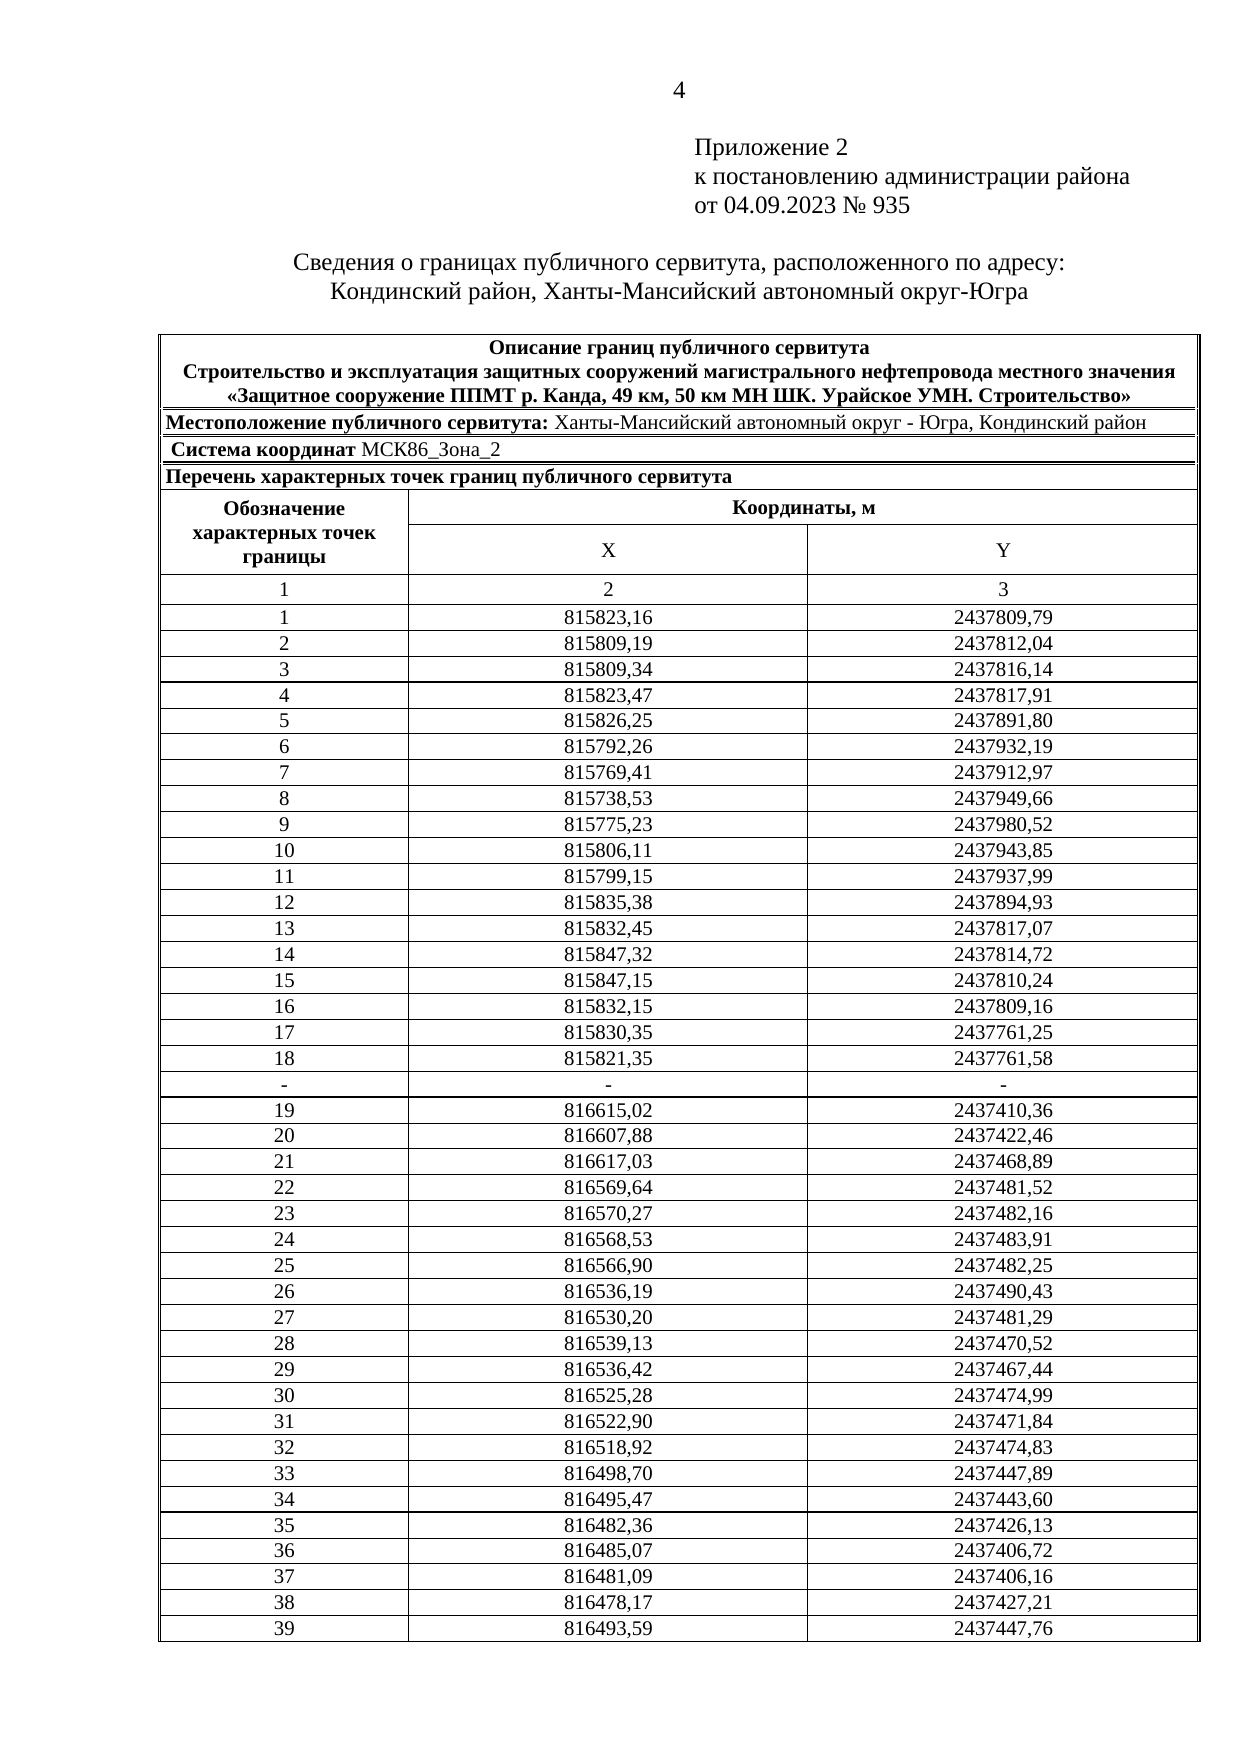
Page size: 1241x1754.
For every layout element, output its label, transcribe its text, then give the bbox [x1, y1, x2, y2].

table_cell 816481,09 [409, 1564, 807, 1589]
table_cell 12 [161, 890, 408, 915]
table_cell 2437422,46 [808, 1124, 1197, 1148]
table_cell 32 [161, 1435, 408, 1459]
table_cell 2437406,72 [808, 1539, 1197, 1563]
table_cell 2437817,91 [808, 683, 1197, 707]
table_cell 8 [161, 786, 408, 811]
table_cell 816566,90 [409, 1253, 807, 1278]
table_cell 815799,15 [409, 864, 807, 889]
table_cell 15 [161, 968, 408, 993]
table_cell 816539,13 [409, 1331, 807, 1356]
table_cell 30 [161, 1383, 408, 1408]
table_cell 22 [161, 1175, 408, 1200]
table_cell 2437817,07 [808, 916, 1197, 941]
table_cell X [409, 525, 807, 574]
table_cell 27 [161, 1305, 408, 1330]
table_cell 2437447,89 [808, 1461, 1197, 1486]
table_cell 9 [161, 812, 408, 837]
table_cell 35 [161, 1513, 408, 1537]
text от 04.09.2023 № 935 [694, 190, 1181, 219]
table_cell 2437912,97 [808, 760, 1197, 785]
table_cell 815806,11 [409, 838, 807, 863]
table_cell 4 [161, 683, 408, 707]
table_cell 2437814,72 [808, 942, 1197, 967]
table_cell 815826,25 [409, 709, 807, 733]
table_cell 2437410,36 [808, 1098, 1197, 1122]
table_cell 2437810,24 [808, 968, 1197, 993]
table_cell - [161, 1072, 408, 1096]
table_cell 815792,26 [409, 734, 807, 759]
table_cell 2437891,80 [808, 709, 1197, 733]
table_cell Координаты, м [409, 490, 1197, 524]
table_cell 33 [161, 1461, 408, 1486]
table_cell 2437949,66 [808, 786, 1197, 811]
table_cell 2437426,13 [808, 1513, 1197, 1537]
table_cell 2437483,91 [808, 1227, 1197, 1252]
table_cell 2437481,52 [808, 1175, 1197, 1200]
table_cell 816536,42 [409, 1357, 807, 1382]
table_cell 3 [808, 575, 1197, 604]
table_cell 13 [161, 916, 408, 941]
table_cell 816518,92 [409, 1435, 807, 1459]
table_cell 17 [161, 1020, 408, 1044]
table_cell 11 [161, 864, 408, 889]
table_cell 21 [161, 1149, 408, 1174]
table_cell 6 [161, 734, 408, 759]
table_cell 2437471,84 [808, 1409, 1197, 1434]
table_cell 815823,16 [409, 605, 807, 629]
table_cell 2437406,16 [808, 1564, 1197, 1589]
table_cell 2437482,16 [808, 1201, 1197, 1226]
table_cell 816485,07 [409, 1539, 807, 1563]
table_cell 816536,19 [409, 1279, 807, 1304]
table_cell 16 [161, 994, 408, 1019]
table_cell 816525,28 [409, 1383, 807, 1408]
table_cell 1 [161, 575, 408, 604]
table_cell 815847,32 [409, 942, 807, 967]
table_cell 29 [161, 1357, 408, 1382]
table_cell 26 [161, 1279, 408, 1304]
text Кондинский район, Ханты-Мансийский автономный округ-Югра [177, 276, 1181, 305]
table_cell 2437980,52 [808, 812, 1197, 837]
table_cell 2437894,93 [808, 890, 1197, 915]
table_cell 816568,53 [409, 1227, 807, 1252]
table_cell 2437932,19 [808, 734, 1197, 759]
table_cell 2 [161, 631, 408, 656]
table_cell 816617,03 [409, 1149, 807, 1174]
table_cell 37 [161, 1564, 408, 1589]
table_cell 2 [409, 575, 807, 604]
table_cell 38 [161, 1590, 408, 1615]
table_cell 2437447,76 [808, 1616, 1197, 1641]
table_cell - [409, 1072, 807, 1096]
table_cell 816482,36 [409, 1513, 807, 1537]
table_cell 816495,47 [409, 1487, 807, 1511]
table_cell 28 [161, 1331, 408, 1356]
table_cell 23 [161, 1201, 408, 1226]
table_cell 18 [161, 1046, 408, 1071]
table_cell 815769,41 [409, 760, 807, 785]
table_cell 815809,34 [409, 657, 807, 681]
table_cell 816607,88 [409, 1124, 807, 1148]
table_cell 815832,45 [409, 916, 807, 941]
table_cell 816569,64 [409, 1175, 807, 1200]
table_cell 10 [161, 838, 408, 863]
table_cell - [808, 1072, 1197, 1096]
table_cell 20 [161, 1124, 408, 1148]
table_cell 816570,27 [409, 1201, 807, 1226]
table_cell 14 [161, 942, 408, 967]
table_cell 2437470,52 [808, 1331, 1197, 1356]
table_header Описание границ публичного сервитута Строительство и эксплуатация защитных сооружений магистрального нефтепровода местного значения «Защитное сооружение ППМТ р. Канда, 49 км, 50 км МН ШК. Урайское УМН. Строительство» [161, 335, 1197, 407]
table_cell 31 [161, 1409, 408, 1434]
table_cell 2437481,29 [808, 1305, 1197, 1330]
table_cell 19 [161, 1098, 408, 1122]
table_cell 815823,47 [409, 683, 807, 707]
table_cell 2437812,04 [808, 631, 1197, 656]
table_cell 816493,59 [409, 1616, 807, 1641]
table_cell 39 [161, 1616, 408, 1641]
table_cell 2437474,83 [808, 1435, 1197, 1459]
table_cell Система координат МСК86_Зона_2 [160, 434, 1199, 461]
table_cell 2437474,99 [808, 1383, 1197, 1408]
table_cell 816530,20 [409, 1305, 807, 1330]
table_cell 3 [161, 657, 408, 681]
table_cell 815809,19 [409, 631, 807, 656]
text к постановлению администрации района [694, 161, 1181, 190]
table_cell 816615,02 [409, 1098, 807, 1122]
table_cell Y [808, 525, 1197, 574]
table_cell 25 [161, 1253, 408, 1278]
table_cell 2437809,79 [808, 605, 1197, 629]
table_cell Местоположение публичного сервитута: Ханты-Мансийский автономный округ - Югра, Кондинский район [160, 407, 1199, 434]
table_cell 1 [161, 605, 408, 629]
table_cell 816522,90 [409, 1409, 807, 1434]
table_cell 815821,35 [409, 1046, 807, 1071]
table_cell 815830,35 [409, 1020, 807, 1044]
table_cell 2437482,25 [808, 1253, 1197, 1278]
table_cell 5 [161, 709, 408, 733]
table_cell 816498,70 [409, 1461, 807, 1486]
table_cell 34 [161, 1487, 408, 1511]
text Приложение 2 [694, 132, 1181, 161]
table_cell 815738,53 [409, 786, 807, 811]
text Сведения о границах публичного сервитута, расположенного по адресу: [177, 247, 1181, 276]
table_cell 7 [161, 760, 408, 785]
table_cell 815835,38 [409, 890, 807, 915]
table_cell 2437427,21 [808, 1590, 1197, 1615]
table_cell 2437943,85 [808, 838, 1197, 863]
table_cell 2437490,43 [808, 1279, 1197, 1304]
table_cell 816478,17 [409, 1590, 807, 1615]
table_cell 2437809,16 [808, 994, 1197, 1019]
table_cell 36 [161, 1539, 408, 1563]
table_cell Обозначение характерных точек границы [161, 490, 408, 574]
table_cell Перечень характерных точек границ публичного сервитута [161, 461, 1197, 488]
table_cell 815832,15 [409, 994, 807, 1019]
table_cell 2437937,99 [808, 864, 1197, 889]
table_cell 815775,23 [409, 812, 807, 837]
table_cell 2437468,89 [808, 1149, 1197, 1174]
table_cell 24 [161, 1227, 408, 1252]
table_cell 2437443,60 [808, 1487, 1197, 1511]
table_cell 2437761,25 [808, 1020, 1197, 1044]
table_cell 2437761,58 [808, 1046, 1197, 1071]
table_cell 815847,15 [409, 968, 807, 993]
table_cell 2437816,14 [808, 657, 1197, 681]
table_cell 2437467,44 [808, 1357, 1197, 1382]
